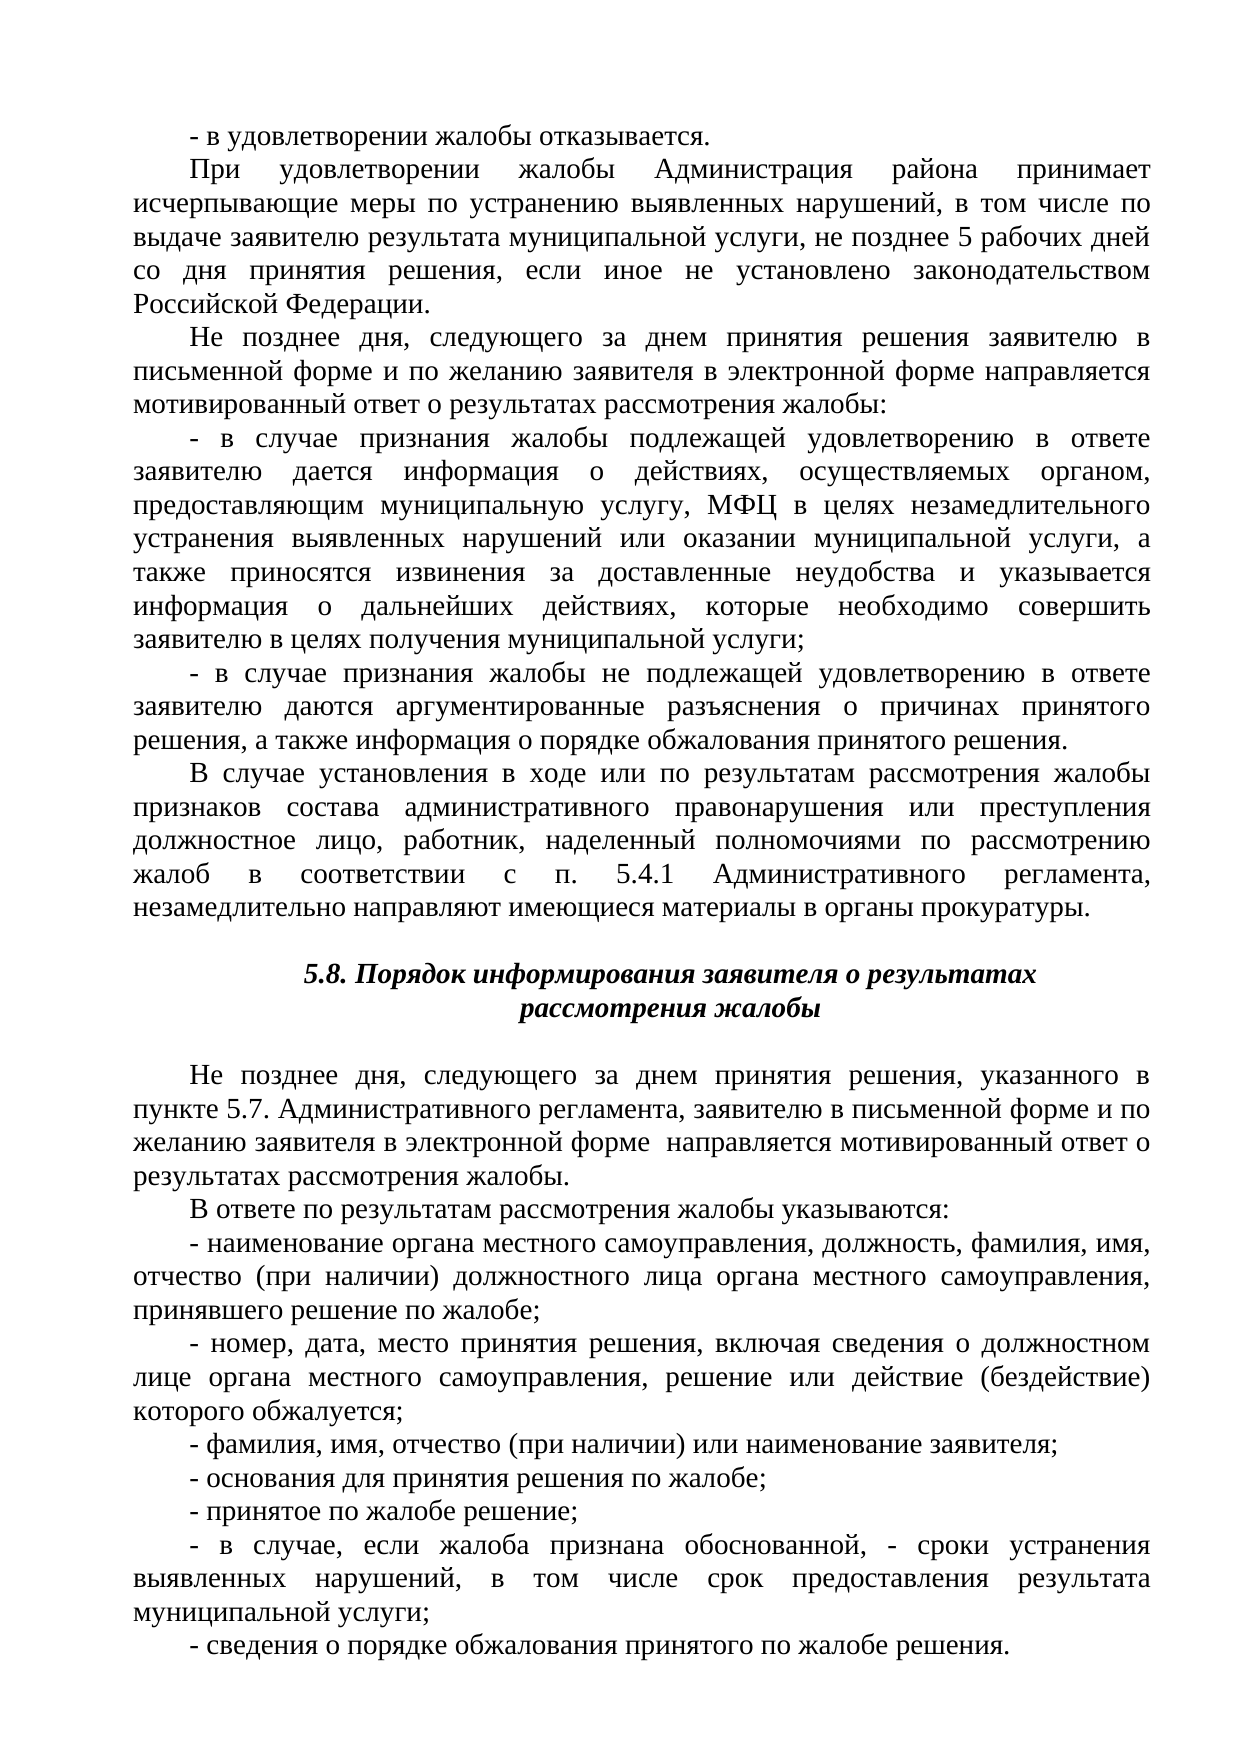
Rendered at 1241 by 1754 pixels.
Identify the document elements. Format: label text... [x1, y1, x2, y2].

text - номер, дата, место принятия решения, включая сведения о должностном лице органа местного самоуправления, решение или действие (бездействие) которого обжалуется; [133, 1326, 1152, 1426]
text В случае установления в ходе или по результатам рассмотрения жалобы признаков состава административного правонарушения или преступления должностное лицо, работник, наделенный полномочиями по рассмотрению жалоб в соответствии с п. 5.4.1 Административного регламента, незамедлительно направляют имеющиеся материалы в органы прокуратуры. [133, 755, 1152, 923]
text 5.8. Порядок информирования заявителя о результатах [133, 957, 1152, 990]
text - в случае признания жалобы не подлежащей удовлетворению в ответе заявителю даются аргументированные разъяснения о причинах принятого решения, а также информация о порядке обжалования принятого решения. [133, 655, 1152, 755]
text - сведения о порядке обжалования принятого по жалобе решения. [133, 1627, 1152, 1661]
text - в удовлетворении жалобы отказывается. [133, 118, 1152, 152]
text - в случае признания жалобы подлежащей удовлетворению в ответе заявителю дается информация о действиях, осуществляемых органом, предоставляющим муниципальную услугу, МФЦ в целях незамедлительного устранения выявленных нарушений или оказании муниципальной услуги, а также приносятся извинения за доставленные неудобства и указывается информация о дальнейших действиях, которые необходимо совершить заявителю в целях получения муниципальной услуги; [133, 420, 1152, 655]
text Не позднее дня, следующего за днем принятия решения заявителю в письменной форме и по желанию заявителя в электронной форме направляется мотивированный ответ о результатах рассмотрения жалобы: [133, 319, 1152, 420]
text - наименование органа местного самоуправления, должность, фамилия, имя, отчество (при наличии) должностного лица органа местного самоуправления, принявшего решение по жалобе; [133, 1225, 1152, 1326]
text - в случае, если жалоба признана обоснованной, - сроки устранения выявленных нарушений, в том числе срок предоставления результата муниципальной услуги; [133, 1527, 1152, 1627]
text Не позднее дня, следующего за днем принятия решения, указанного в пункте 5.7. Административного регламента, заявителю в письменной форме и по желанию заявителя в электронной форме направляется мотивированный ответ о результатах рассмотрения жалобы. [133, 1057, 1152, 1191]
text В ответе по результатам рассмотрения жалобы указываются: [133, 1191, 1152, 1225]
text рассмотрения жалобы [133, 990, 1152, 1024]
text - принятое по жалобе решение; [133, 1493, 1152, 1527]
text - фамилия, имя, отчество (при наличии) или наименование заявителя; [133, 1426, 1152, 1460]
text - основания для принятия решения по жалобе; [133, 1460, 1152, 1493]
text При удовлетворении жалобы Администрация района принимает исчерпывающие меры по устранению выявленных нарушений, в том числе по выдаче заявителю результата муниципальной услуги, не позднее 5 рабочих дней со дня принятия решения, если иное не установлено законодательством Российской Федерации. [133, 152, 1152, 319]
